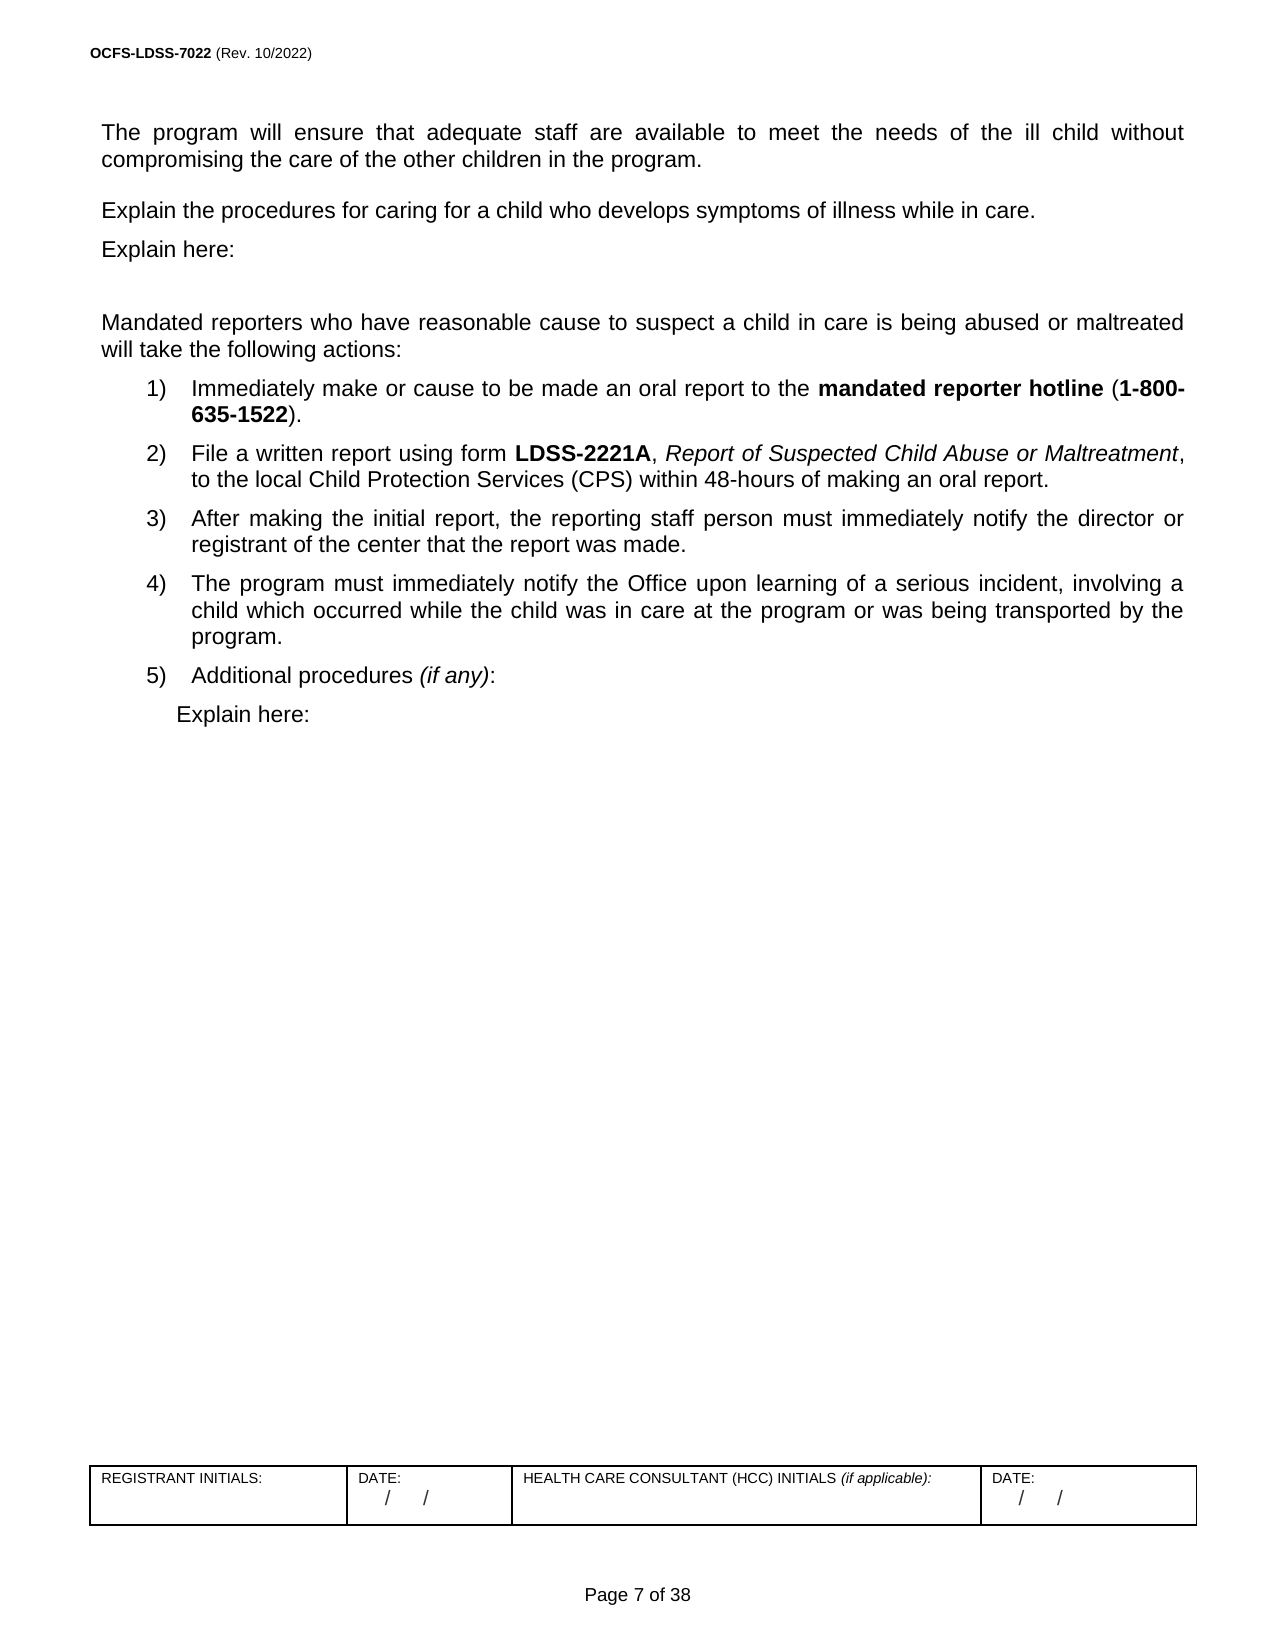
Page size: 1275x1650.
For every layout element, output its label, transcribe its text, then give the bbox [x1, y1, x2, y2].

table_header The program will ensure that adequate staff are available to meet the needs of the ill child without compromising the care of the other children in the program. Explain the procedures for caring for a child who develops symptoms of illness while in care. Explain here: Mandated reporters who have reasonable cause to suspect a child in care is being abused or maltreated will take the following actions: Immediately make or cause to be made an oral report to the mandated reporter hotline (1-800-635-1522). File a written report using form LDSS-2221A, Report of Suspected Child Abuse or Maltreatment, to the local Child Protection Services (CPS) within 48-hours of making an oral report. After making the initial report, the reporting staff person must immediately notify the director or registrant of the center that the report was made. The program must immediately notify the Office upon learning of a serious incident, involving a child which occurred while the child was in care at the program or was being transported by the program. Additional procedures (if any): Explain here: [90, 100, 1196, 1465]
table_cell DATE: / / [982, 1467, 1196, 1524]
table_cell DATE: / / [348, 1467, 511, 1524]
table_cell HEALTH CARE CONSULTANT (HCC) INITIALS (if applicable): [513, 1467, 980, 1524]
table_cell REGISTRANT INITIALS: [91, 1467, 346, 1524]
